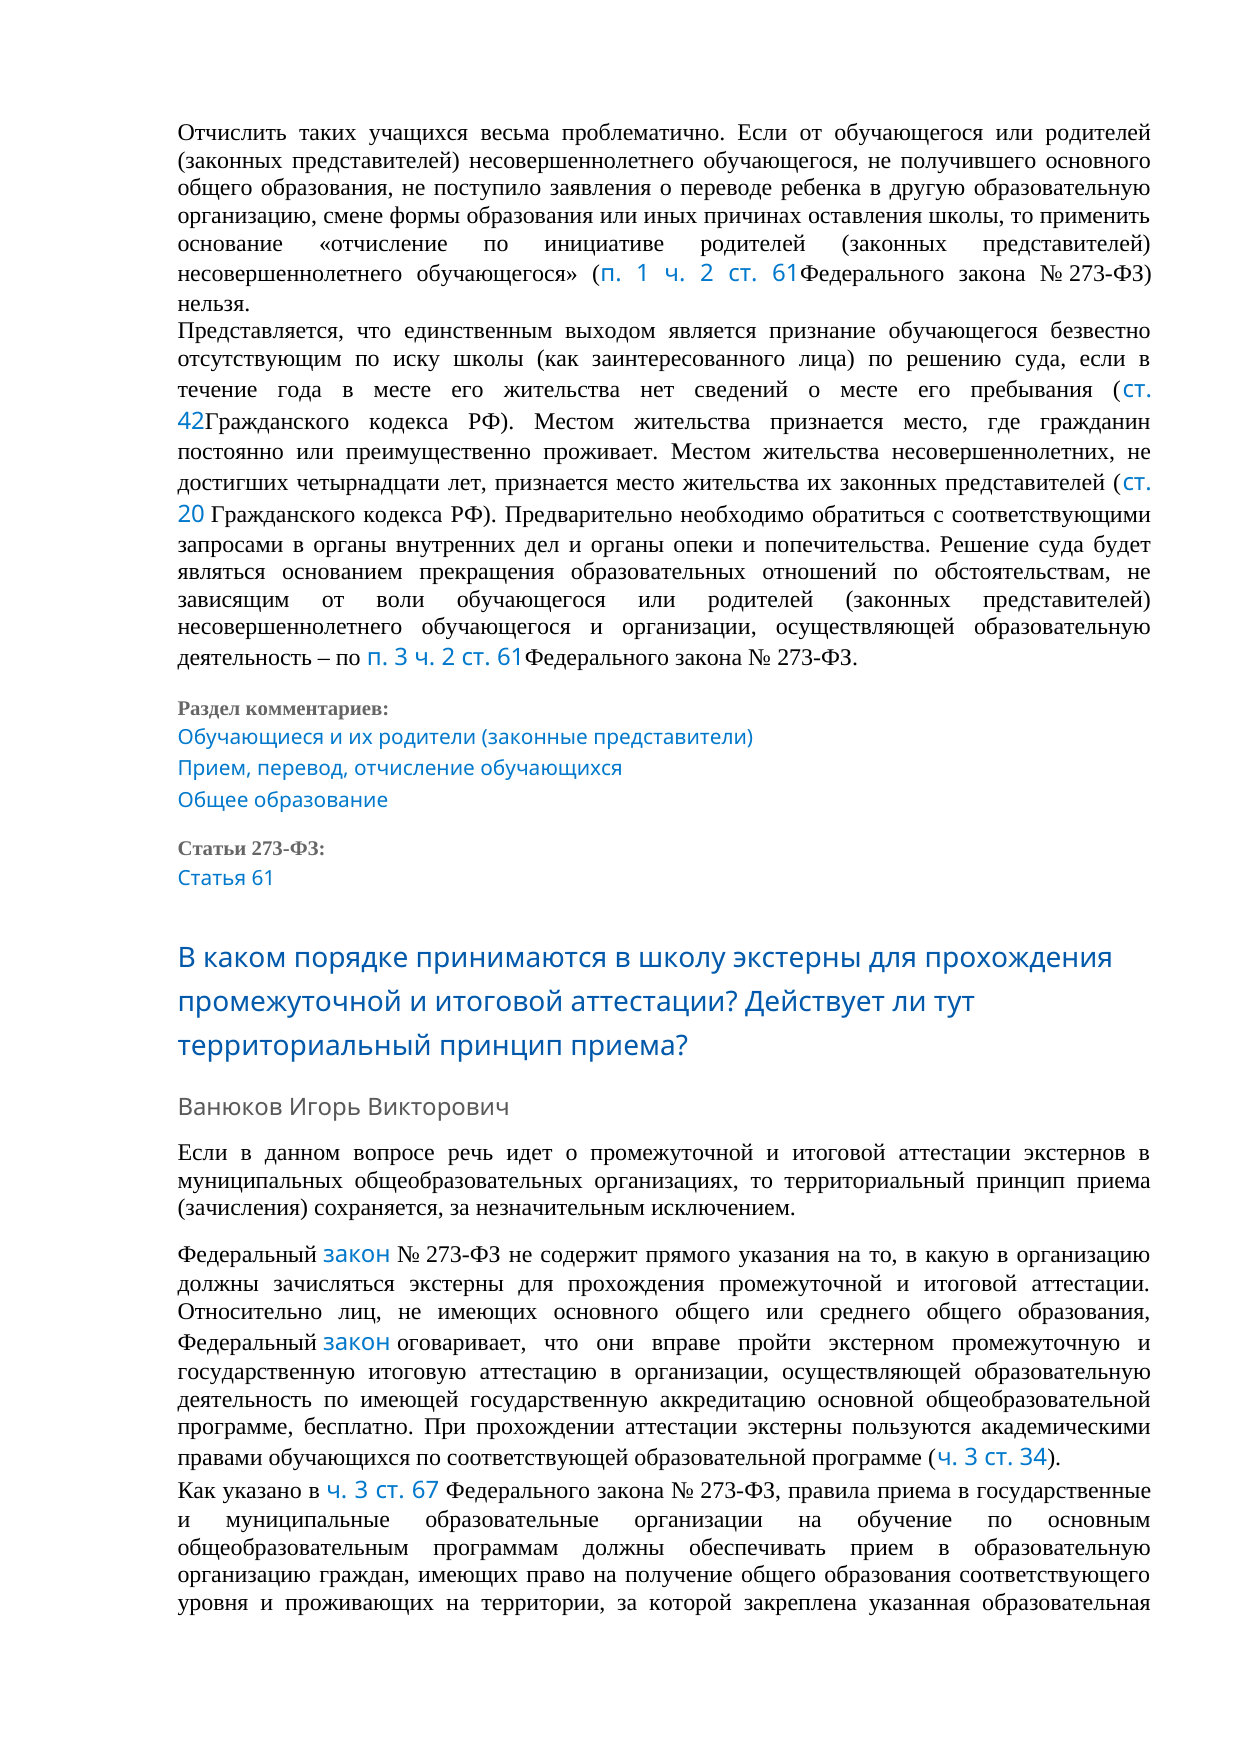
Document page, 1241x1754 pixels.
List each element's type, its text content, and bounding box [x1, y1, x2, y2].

text Статья 61 [177, 860, 1152, 891]
text Прием, перевод, отчисление обучающихся [177, 751, 1152, 782]
text Ванюков Игорь Викторович [177, 1090, 1152, 1122]
text Статьи 273-ФЗ: [177, 829, 1152, 860]
text Общее образование [177, 782, 1152, 813]
text Отчислить таких учащихся весьма проблематично. Если от обучающегося или родителей (законных представителей) несовершеннолетнего обучающегося, не получившего основного общего образования, не поступило заявления о переводе ребенка в другую образовательную организацию, смене формы образования или иных причинах оставления школы, то применить основание «отчисление по инициативе родителей (законных представителей) несовершеннолетнего обучающегося» (п. 1 ч. 2 ст. 61Федерального закона № 273-ФЗ) нельзя. [177, 118, 1152, 316]
text Если в данном вопросе речь идет о промежуточной и итоговой аттестации экстернов в муниципальных общеобразовательных организациях, то территориальный принцип приема (зачисления) сохраняется, за незначительным исключением. [177, 1138, 1152, 1221]
text Раздел комментариев: [177, 688, 1152, 719]
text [177, 1472, 1152, 1615]
text Представляется, что единственным выходом является признание обучающегося безвестно отсутствующим по иску школы (как заинтересованного лица) по решению суда, если в течение года в месте его жительства нет сведений о месте его пребывания (ст. 42Гражданского кодекса РФ). Местом жительства признается место, где гражданин постоянно или преимущественно проживает. Местом жительства несовершеннолетних, не достигших четырнадцати лет, признается место жительства их законных представителей (ст. 20 Гражданского кодекса РФ). Предварительно необходимо обратиться с соответствующими запросами в органы внутренних дел и органы опеки и попечительства. Решение суда будет являться основанием прекращения образовательных отношений по обстоятельствам, не зависящим от воли обучающегося или родителей (законных представителей) несовершеннолетнего обучающегося и организации, осуществляющей образовательную деятельность – по п. 3 ч. 2 ст. 61Федерального закона № 273-ФЗ. [177, 316, 1152, 673]
text В каком порядке принимаются в школу экстерны для прохождения промежуточной и итоговой аттестации? Действует ли тут территориальный принцип приема? [177, 907, 1152, 1063]
text Федеральный закон № 273-ФЗ не содержит прямого указания на то, в какую в организацию должны зачисляться экстерны для прохождения промежуточной и итоговой аттестации. Относительно лиц, не имеющих основного общего или среднего общего образования, Федеральный закон оговаривает, что они вправе пройти экстерном промежуточную и государственную итоговую аттестацию в организации, осуществляющей образовательную деятельность по имеющей государственную аккредитацию основной общеобразовательной программе, бесплатно. При прохождении аттестации экстерны пользуются академическими правами обучающихся по соответствующей образовательной программе (ч. 3 ст. 34). [177, 1237, 1152, 1472]
text Обучающиеся и их родители (законные представители) [177, 719, 1152, 751]
